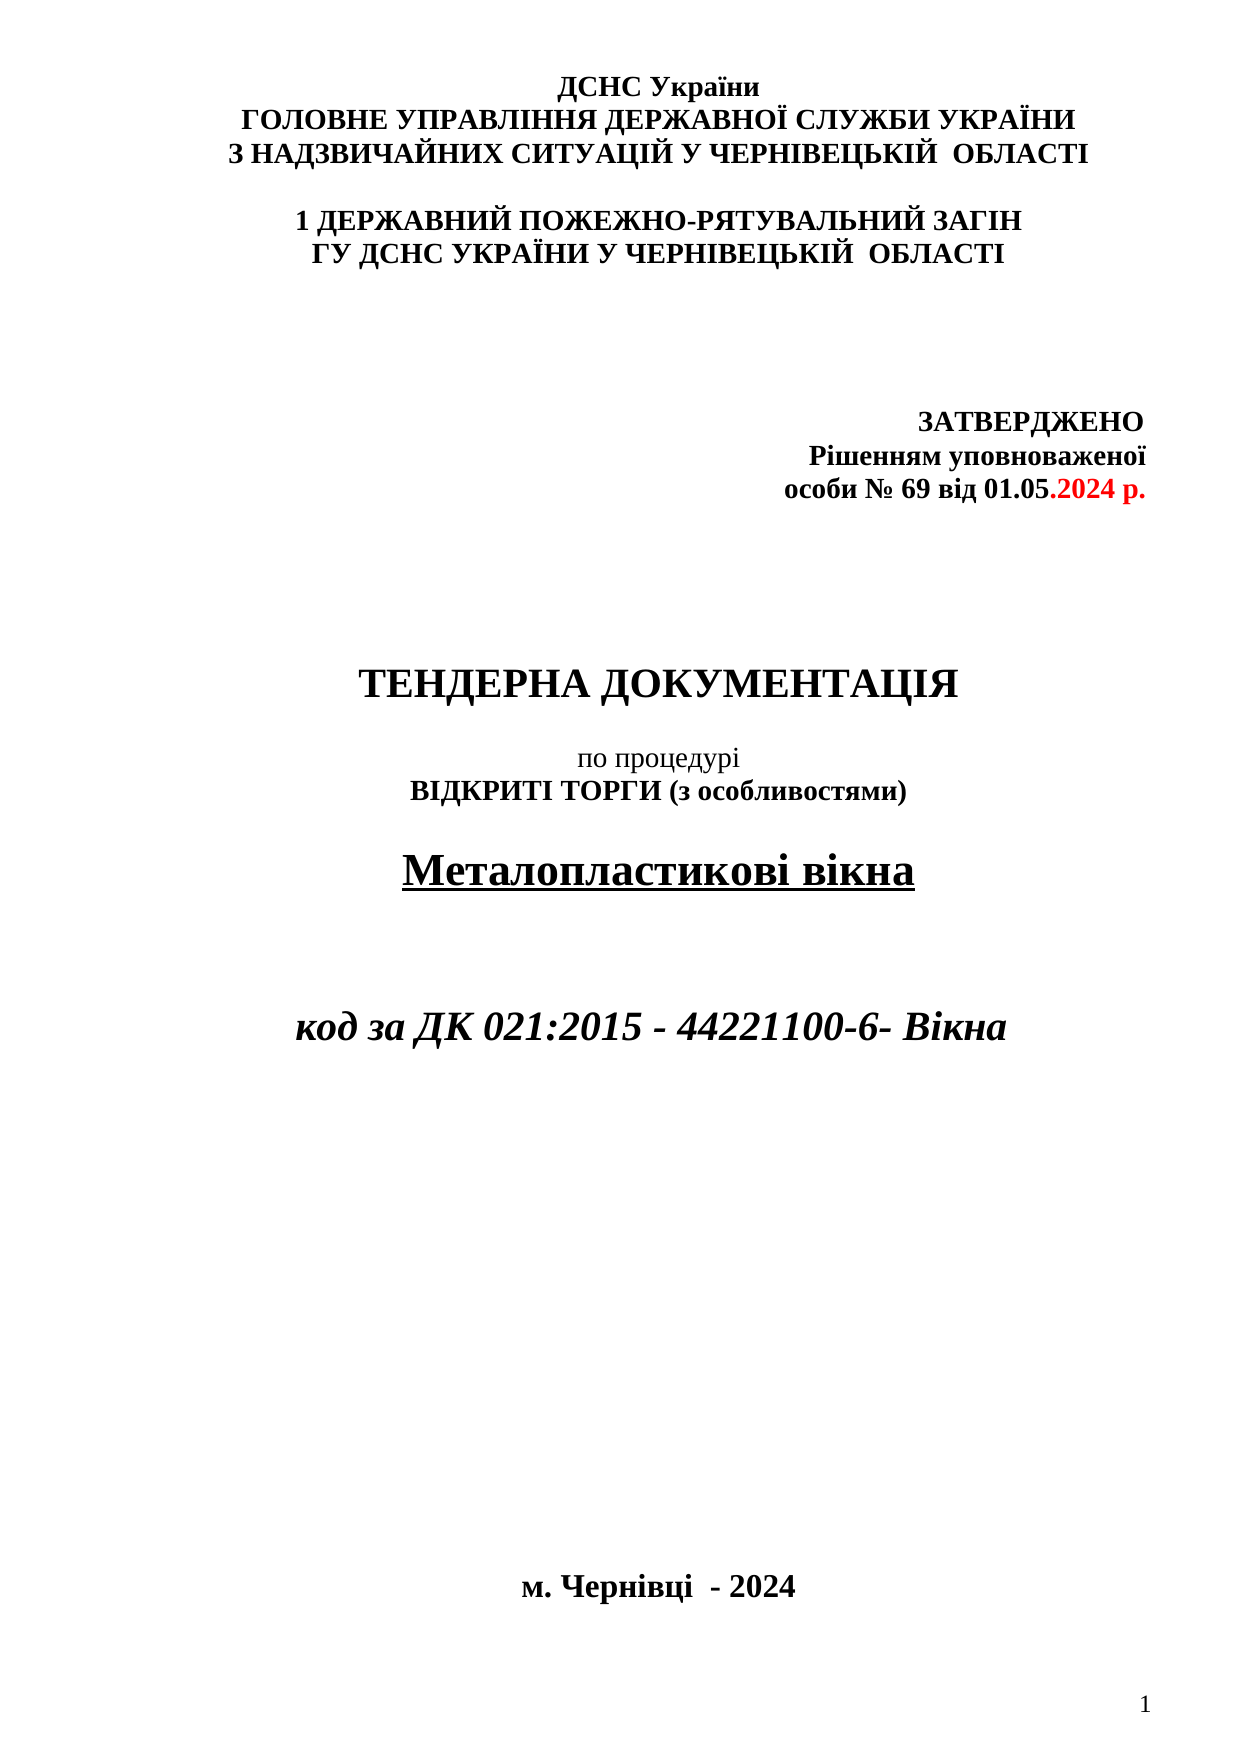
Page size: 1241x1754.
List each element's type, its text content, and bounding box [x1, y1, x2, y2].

text м. Чернівці - 2024 [136, 1566, 1181, 1605]
text код за ДК 021:2015 - 44221100-6- Вікна [136, 1001, 1181, 1049]
text ВІДКРИТІ ТОРГИ (з особливостями) [136, 773, 1181, 807]
text Рішенням уповноваженої [136, 438, 1146, 471]
text ТЕНДЕРНА ДОКУМЕНТАЦІЯ [136, 658, 1181, 706]
text по процедурі [136, 740, 1181, 773]
table_header ДСНС України ГОЛОВНЕ УПРАВЛІННЯ ДЕРЖАВНОЇ СЛУЖБИ УКРАЇНИ З НАДЗВИЧАЙНИХ СИТУАЦІЙ У ЧЕРНІВЕЦЬКІЙ ОБЛАСТІ 1 ДЕРЖАВНИЙ ПОЖЕЖНО-РЯТУВАЛЬНИЙ ЗАГІН ГУ ДСНС УКРАЇНИ У ЧЕРНІВЕЦЬКІЙ ОБЛАСТІ [160, 35, 1157, 270]
text Металопластикові вікна [136, 843, 1181, 896]
text особи № 69 від 01.05.2024 р. [136, 471, 1146, 505]
text ЗАТВЕРДЖЕНО [136, 404, 1144, 438]
